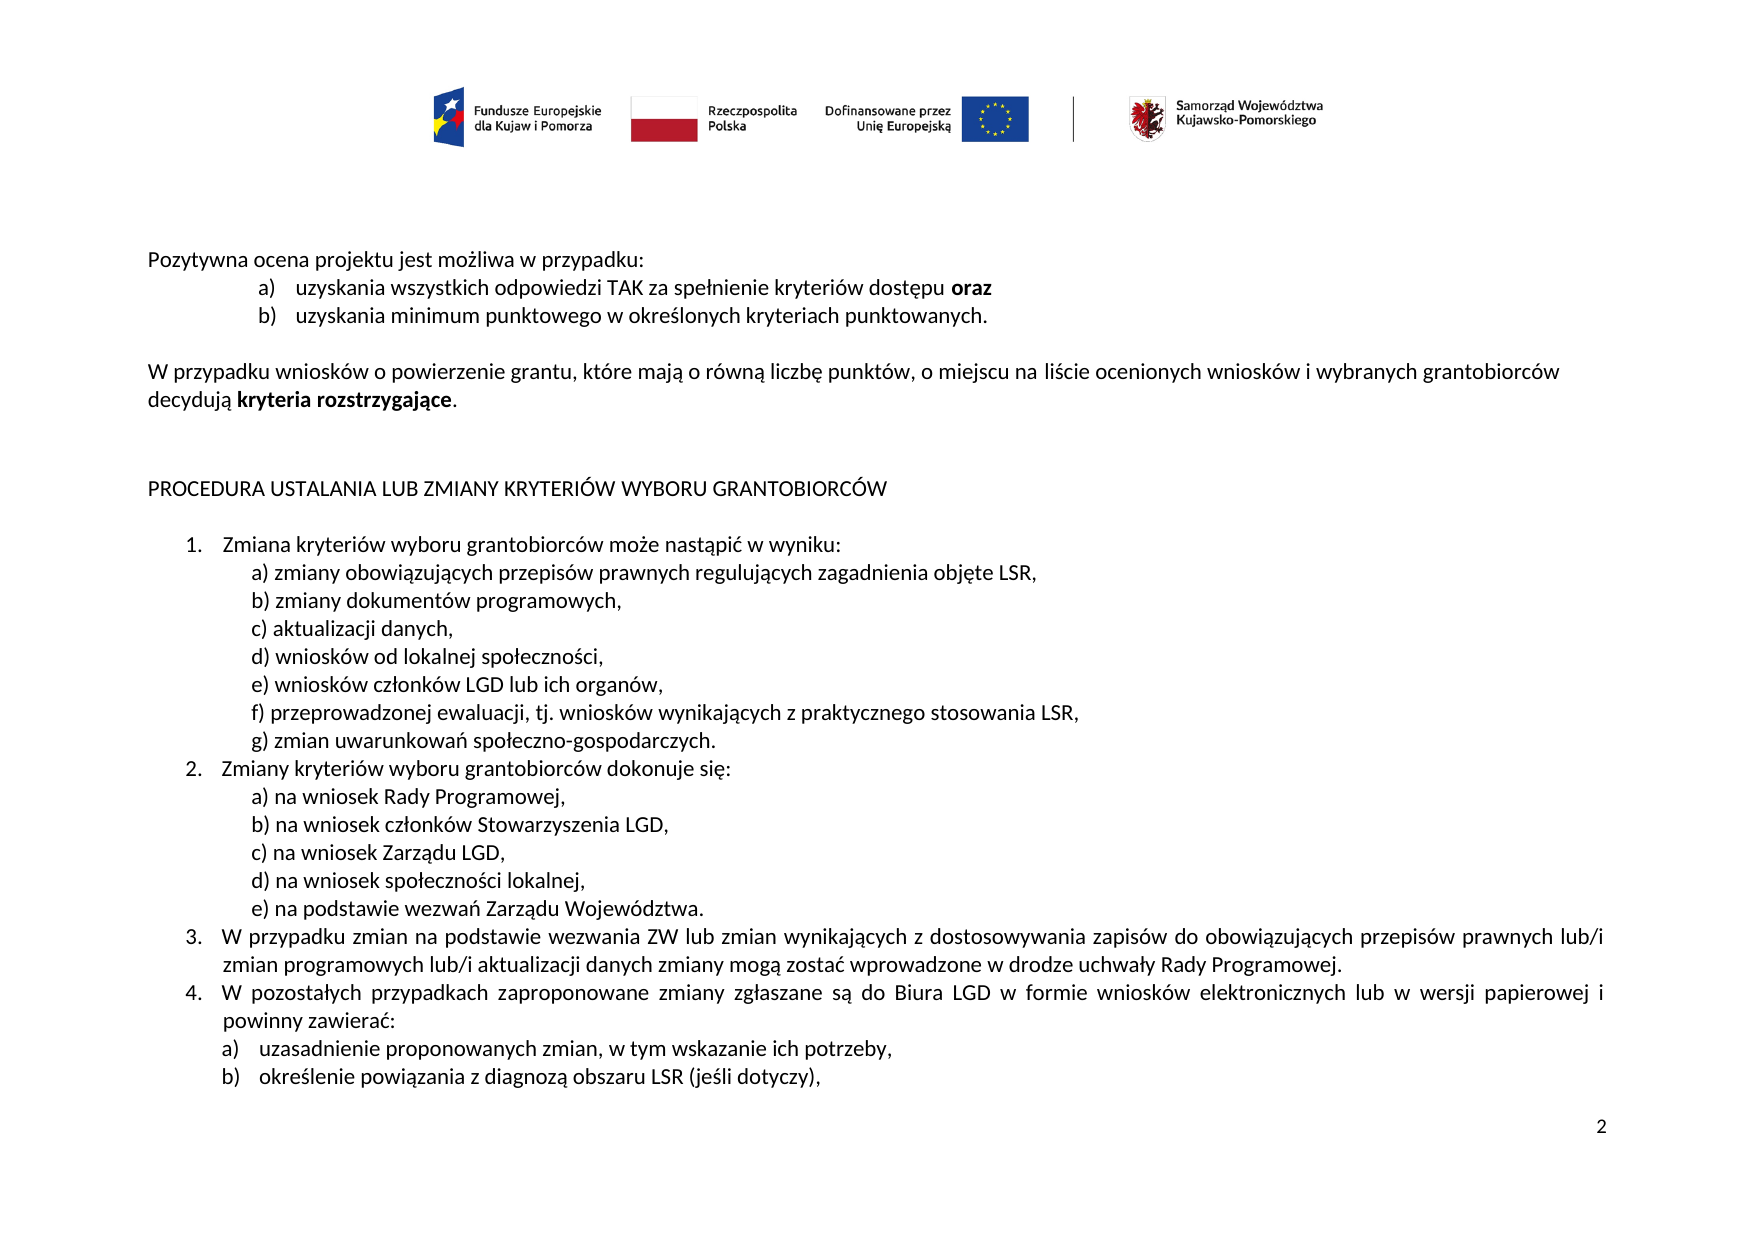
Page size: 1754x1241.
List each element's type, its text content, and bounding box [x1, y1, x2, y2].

text c) na wniosek Zarządu LGD, [148, 838, 1606, 866]
list uzyskania wszystkich odpowiedzi TAK za spełnienie kryteriów dostępu oraz [258, 273, 1606, 301]
text c) aktualizacji danych, [148, 614, 1606, 642]
list Zmiana kryteriów wyboru grantobiorców może nastąpić w wyniku: [185, 530, 1606, 558]
list uzyskania minimum punktowego w określonych kryteriach punktowanych. [258, 301, 1606, 329]
text b) zmiany dokumentów programowych, [148, 586, 1606, 614]
text b) na wniosek członków Stowarzyszenia LGD, [148, 810, 1606, 838]
text a) zmiany obowiązujących przepisów prawnych regulujących zagadnienia objęte LSR, [148, 558, 1606, 586]
text Pozytywna ocena projektu jest możliwa w przypadku: [148, 245, 1606, 273]
text e) na podstawie wezwań Zarządu Województwa. [251, 894, 1606, 922]
picture [404, 73, 1350, 162]
list uzasadnienie proponowanych zmian, w tym wskazanie ich potrzeby, [221, 1034, 1606, 1062]
text f) przeprowadzonej ewaluacji, tj. wniosków wynikających z praktycznego stosowania LSR, [148, 698, 1606, 726]
text Procedura ustalania lub zmiany kryteriów wyboru grantobiorców [148, 474, 1606, 502]
list określenie powiązania z diagnozą obszaru LSR (jeśli dotyczy), [221, 1062, 1606, 1090]
text e) wniosków członków LGD lub ich organów, [148, 670, 1606, 698]
text g) zmian uwarunkowań społeczno-gospodarczych. [148, 726, 1606, 754]
text d) na wniosek społeczności lokalnej, [251, 866, 1606, 894]
text W przypadku wniosków o powierzenie grantu, które mają o równą liczbę punktów, o miejscu na liście ocenionych wniosków i wybranych grantobiorców decydują kryteria rozstrzygające. [148, 357, 1606, 413]
text d) wniosków od lokalnej społeczności, [251, 642, 1606, 670]
list W pozostałych przypadkach zaproponowane zmiany zgłaszane są do Biura LGD w formie wniosków elektronicznych lub w wersji papierowej i powinny zawierać: [185, 978, 1606, 1034]
list W przypadku zmian na podstawie wezwania ZW lub zmian wynikających z dostosowywania zapisów do obowiązujących przepisów prawnych lub/i zmian programowych lub/i aktualizacji danych zmiany mogą zostać wprowadzone w drodze uchwały Rady Programowej. [185, 922, 1606, 978]
list Zmiany kryteriów wyboru grantobiorców dokonuje się: [185, 754, 1606, 782]
text a) na wniosek Rady Programowej, [148, 782, 1606, 810]
